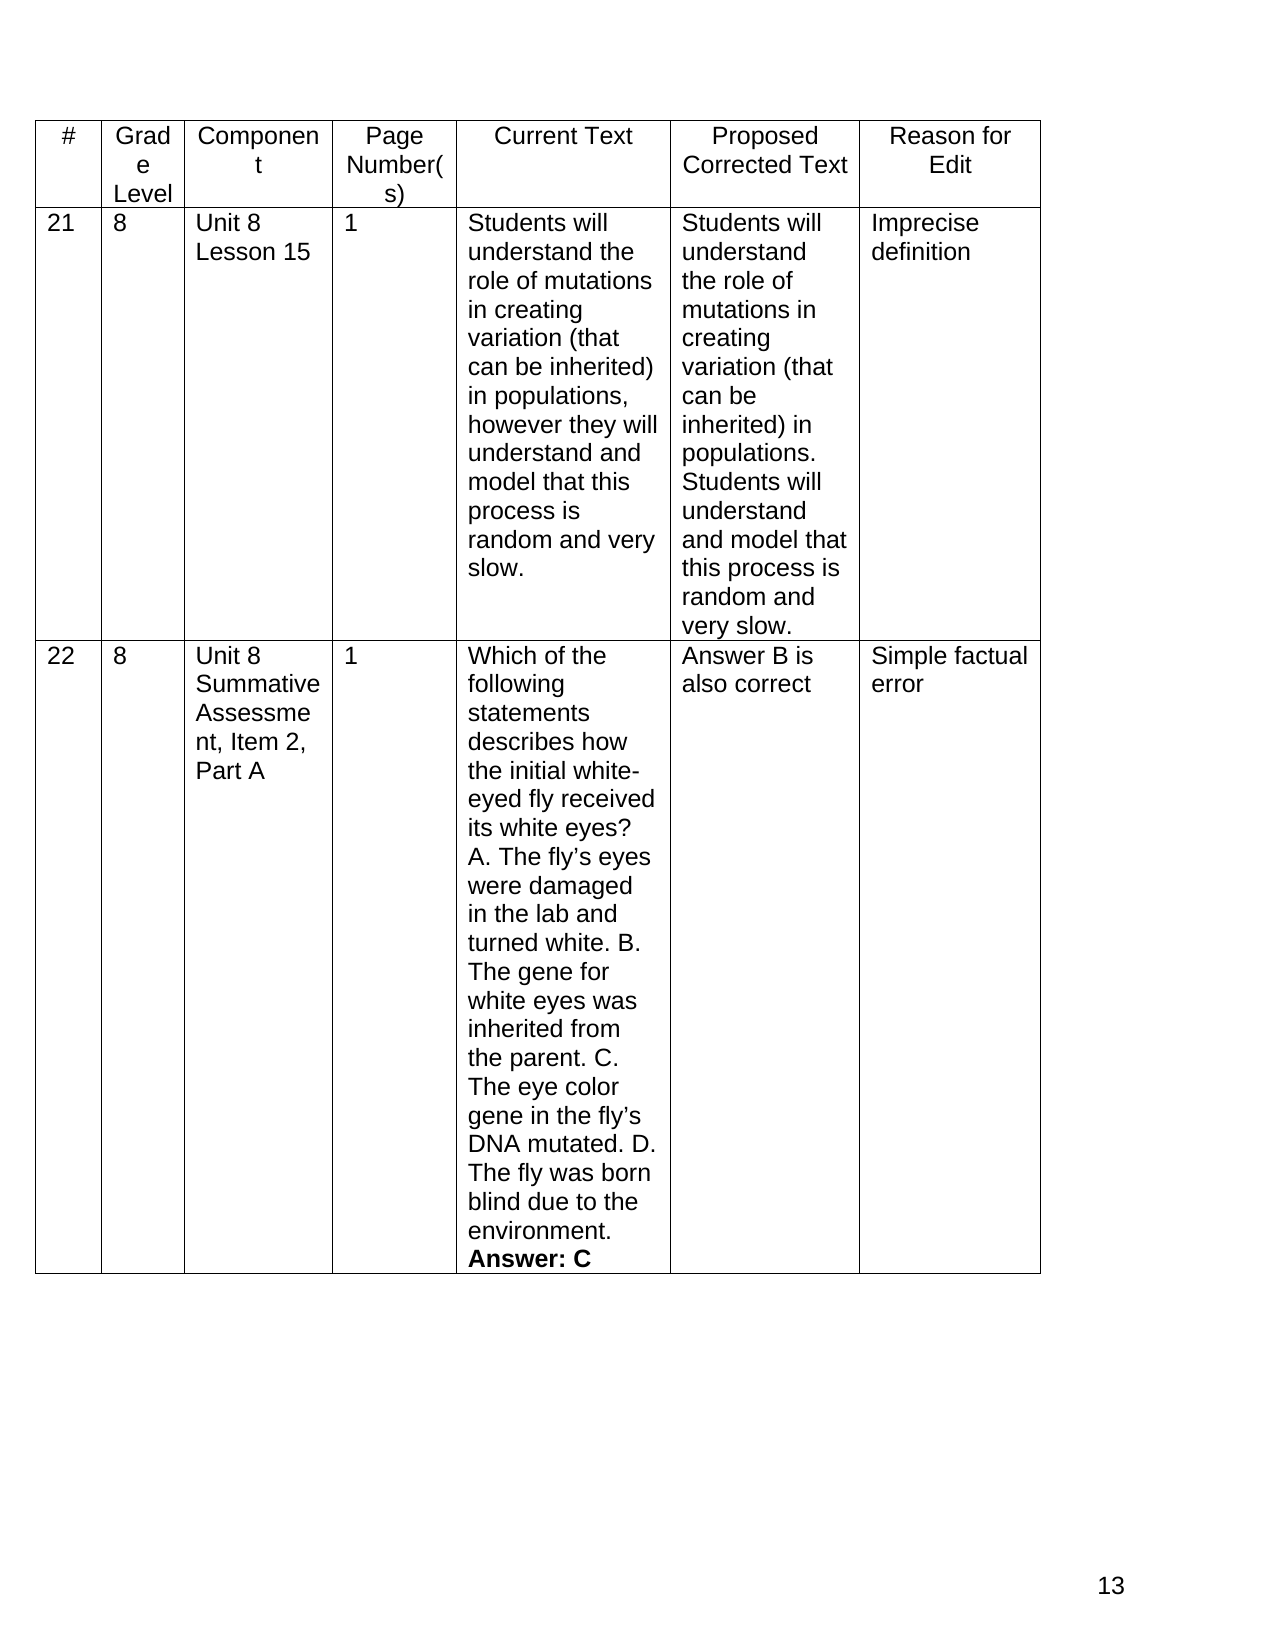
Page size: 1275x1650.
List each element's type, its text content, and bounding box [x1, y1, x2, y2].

table_cell Imprecise definition [860, 208, 1040, 639]
table_cell Simple factual error [860, 641, 1040, 1273]
table_cell 1 [333, 208, 456, 639]
table_cell 8 [102, 641, 184, 1273]
table_cell Students will understand the role of mutations in creating variation (that can be inherited) in populations. Students will understand and model that this process is random and very slow. [671, 208, 859, 639]
table_header Reason for Edit [860, 121, 1040, 207]
table_header Proposed Corrected Text [671, 121, 859, 207]
table_cell 22 [36, 641, 101, 1273]
table_header Component [185, 121, 332, 207]
table_header Page Number(s) [333, 121, 456, 207]
table_cell Students will understand the role of mutations in creating variation (that can be inherited) in populations, however they will understand and model that this process is random and very slow. [457, 208, 670, 639]
table_cell 21 [36, 208, 101, 639]
table_cell Unit 8 Lesson 15 [185, 208, 332, 639]
table_cell Which of the following statements describes how the initial white-eyed fly received its white eyes? A. The fly’s eyes were damaged in the lab and turned white. B. The gene for white eyes was inherited from the parent. C. The eye color gene in the fly’s DNA mutated. D. The fly was born blind due to the environment. Answer: C [457, 641, 670, 1273]
table_header # [36, 121, 101, 207]
table_cell Answer B is also correct [671, 641, 859, 1273]
table_cell Unit 8 Summative Assessment, Item 2, Part A [185, 641, 332, 1273]
table_cell 8 [102, 208, 184, 639]
table_cell 1 [333, 641, 456, 1273]
table_header Grade Level [102, 121, 184, 207]
table_header Current Text [457, 121, 670, 207]
